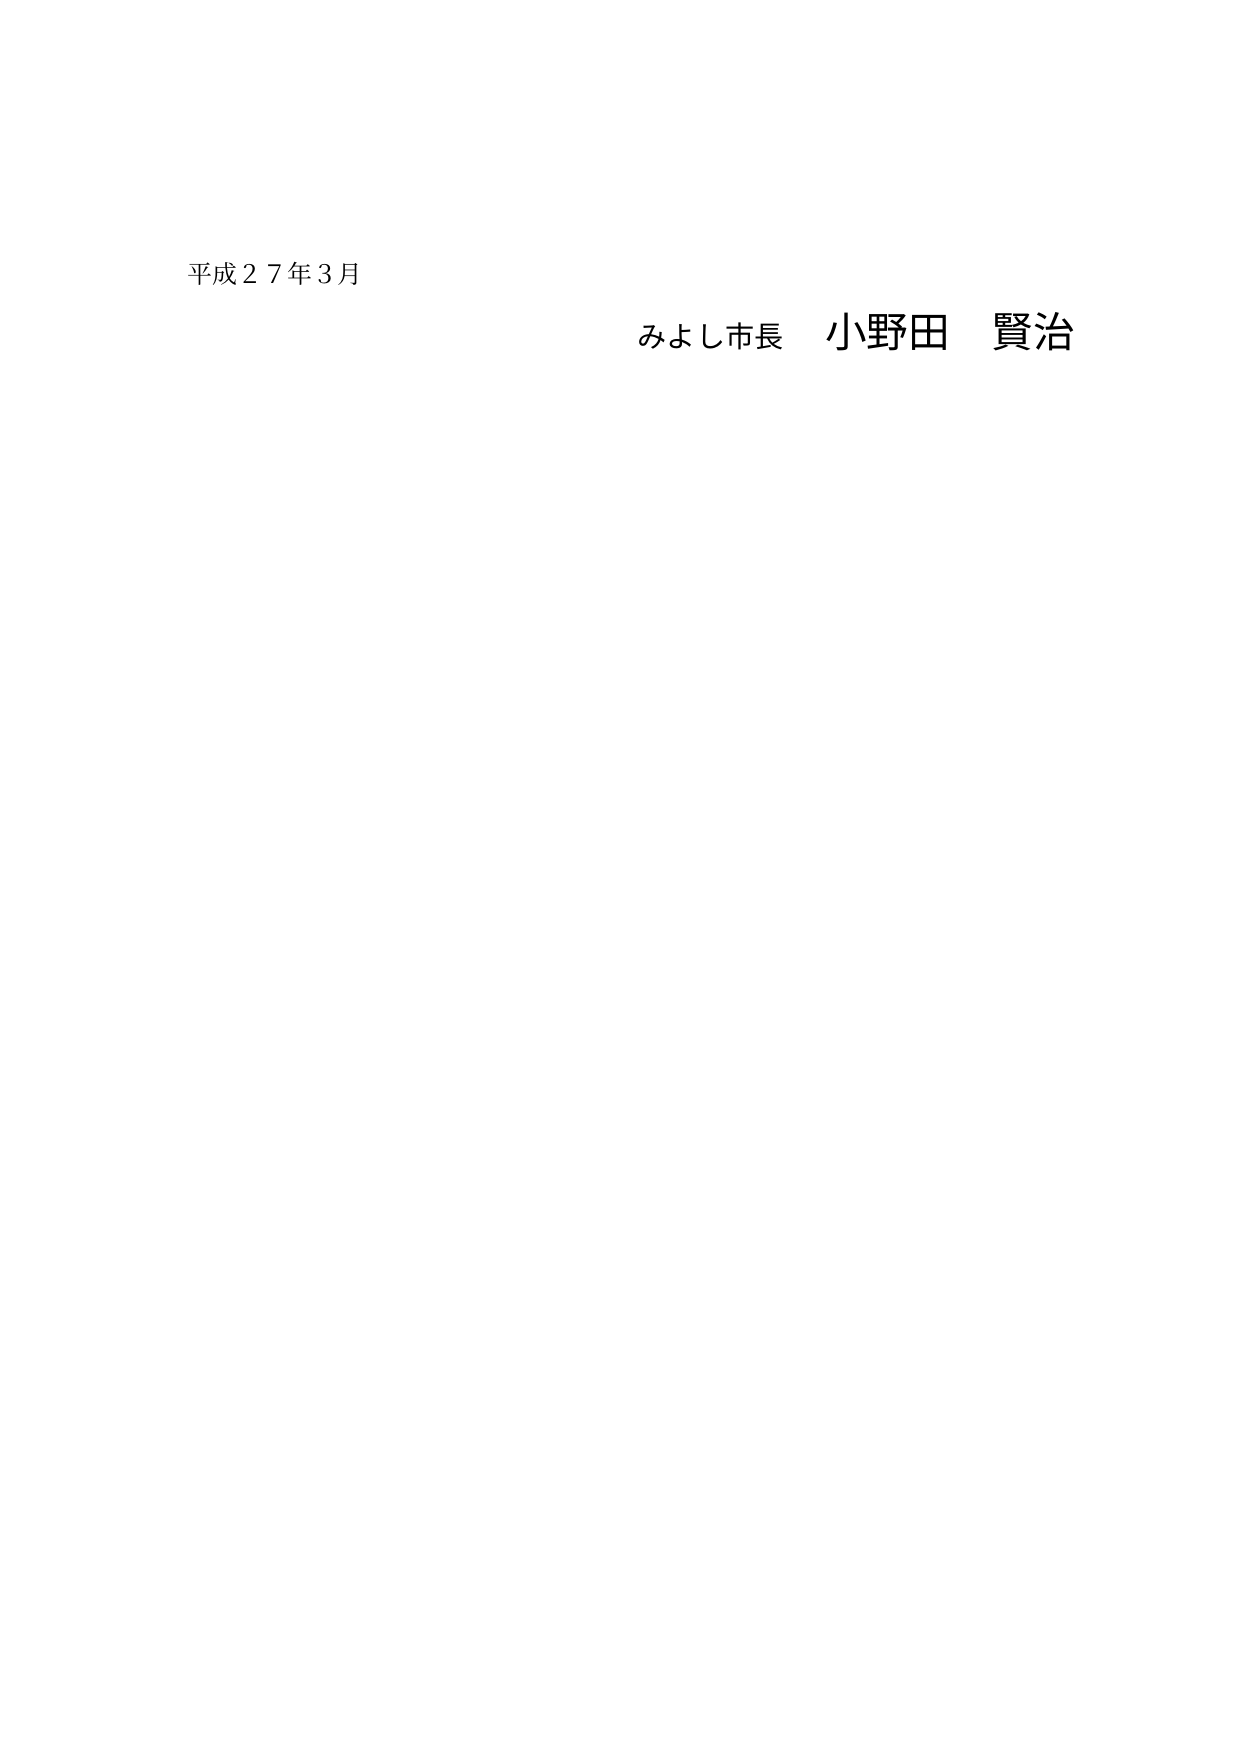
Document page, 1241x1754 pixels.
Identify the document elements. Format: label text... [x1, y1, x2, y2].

text 平成２７年３月 [162, 254, 1078, 292]
text みよし市長 小野田 賢治 [162, 292, 1078, 367]
